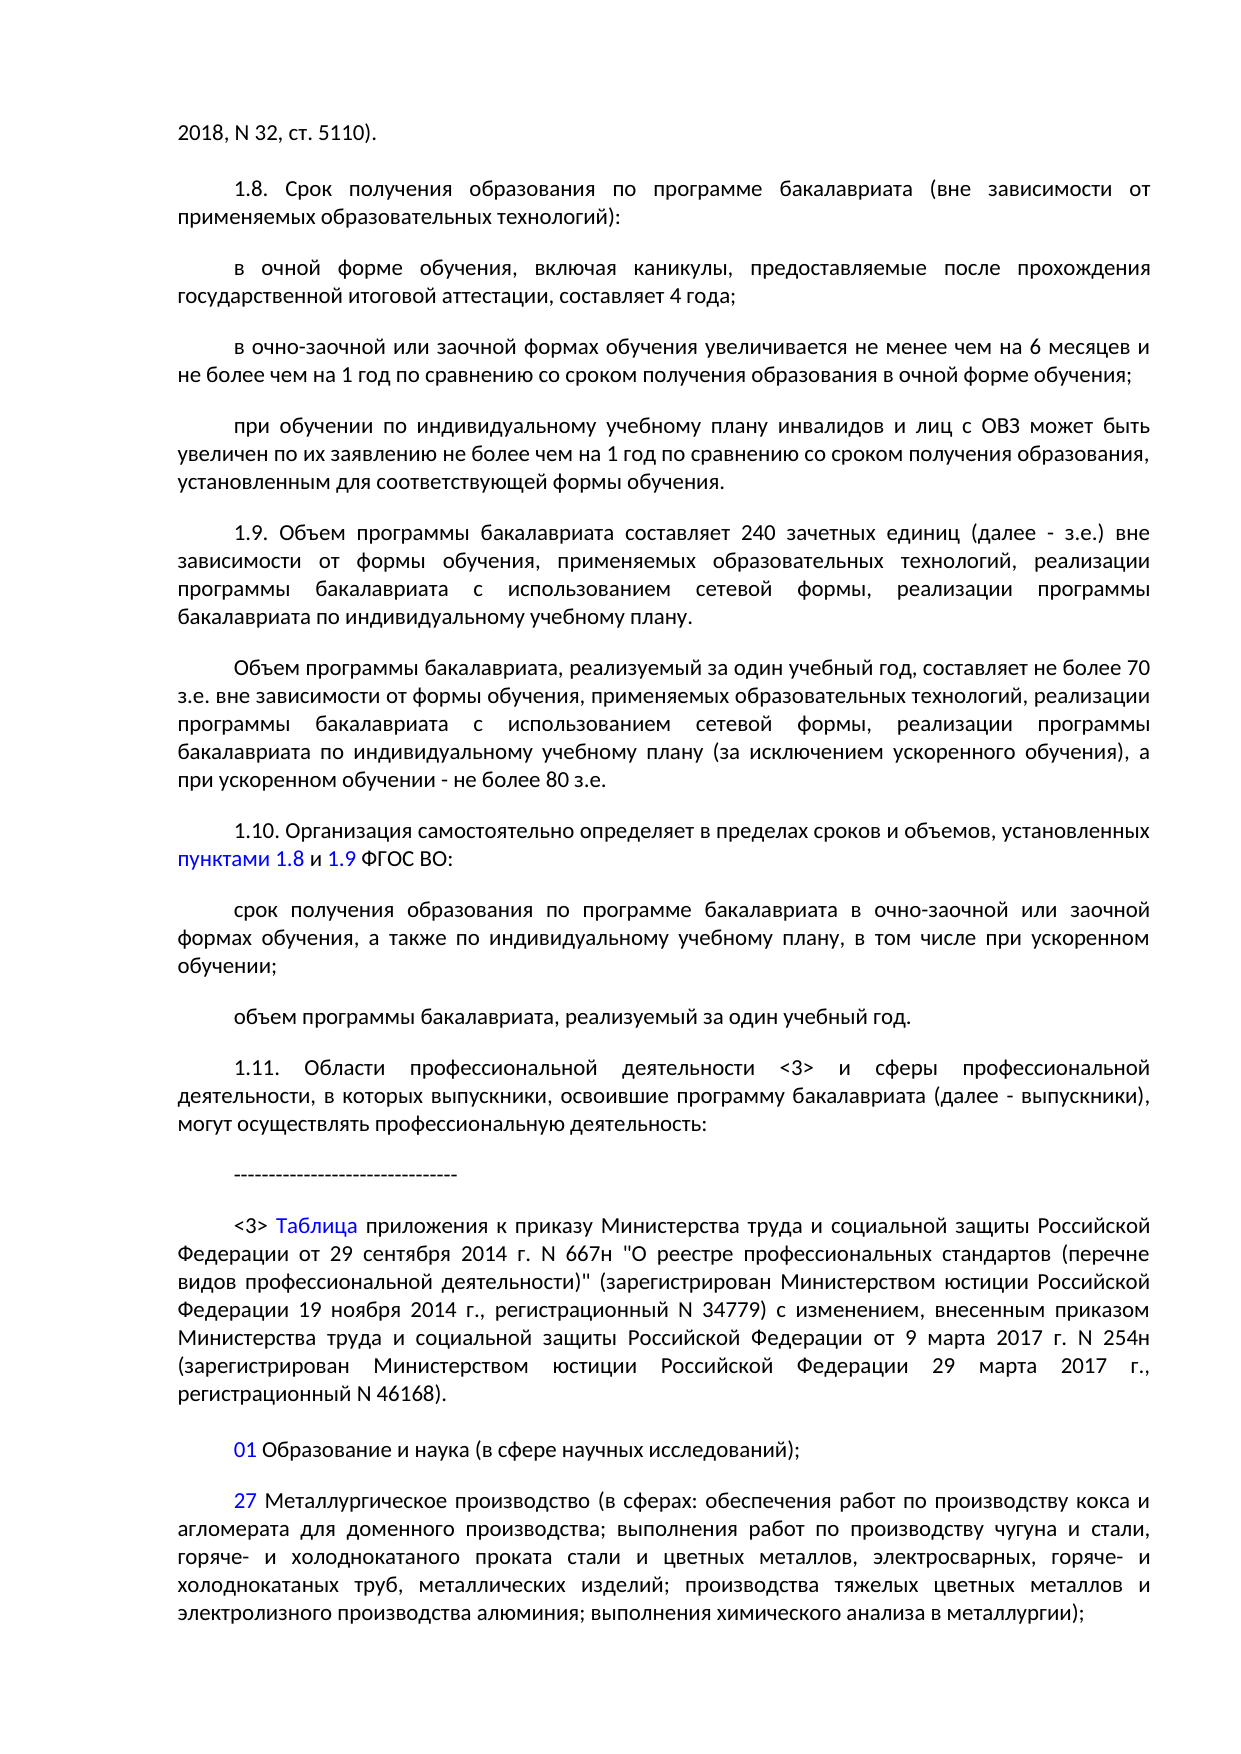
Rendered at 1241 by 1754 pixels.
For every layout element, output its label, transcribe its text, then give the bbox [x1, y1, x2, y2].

text объем программы бакалавриата, реализуемый за один учебный год. [177, 1002, 1152, 1030]
text при обучении по индивидуальному учебному плану инвалидов и лиц с ОВЗ может быть увеличен по их заявлению не более чем на 1 год по сравнению со сроком получения образования, установленным для соответствующей формы обучения. [177, 411, 1152, 495]
text в очной форме обучения, включая каникулы, предоставляемые после прохождения государственной итоговой аттестации, составляет 4 года; [177, 253, 1152, 309]
text Объем программы бакалавриата, реализуемый за один учебный год, составляет не более 70 з.е. вне зависимости от формы обучения, применяемых образовательных технологий, реализации программы бакалавриата с использованием сетевой формы, реализации программы бакалавриата по индивидуальному учебному плану (за исключением ускоренного обучения), а при ускоренном обучении - не более 80 з.е. [177, 653, 1152, 793]
text 1.9. Объем программы бакалавриата составляет 240 зачетных единиц (далее - з.е.) вне зависимости от формы обучения, применяемых образовательных технологий, реализации программы бакалавриата с использованием сетевой формы, реализации программы бакалавриата по индивидуальному учебному плану. [177, 518, 1152, 630]
text 1.10. Организация самостоятельно определяет в пределах сроков и объемов, установленных пунктами 1.8 и 1.9 ФГОС ВО: [177, 816, 1152, 872]
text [177, 118, 1152, 146]
text 01 Образование и наука (в сфере научных исследований); [177, 1435, 1152, 1463]
text -------------------------------- [177, 1160, 1152, 1188]
text 1.11. Области профессиональной деятельности <3> и сферы профессиональной деятельности, в которых выпускники, освоившие программу бакалавриата (далее - выпускники), могут осуществлять профессиональную деятельность: [177, 1053, 1152, 1137]
text <3> Таблица приложения к приказу Министерства труда и социальной защиты Российской Федерации от 29 сентября 2014 г. N 667н "О реестре профессиональных стандартов (перечне видов профессиональной деятельности)" (зарегистрирован Министерством юстиции Российской Федерации 19 ноября 2014 г., регистрационный N 34779) с изменением, внесенным приказом Министерства труда и социальной защиты Российской Федерации от 9 марта 2017 г. N 254н (зарегистрирован Министерством юстиции Российской Федерации 29 марта 2017 г., регистрационный N 46168). [177, 1211, 1152, 1407]
text в очно-заочной или заочной формах обучения увеличивается не менее чем на 6 месяцев и не более чем на 1 год по сравнению со сроком получения образования в очной форме обучения; [177, 332, 1152, 388]
text 1.8. Срок получения образования по программе бакалавриата (вне зависимости от применяемых образовательных технологий): [177, 174, 1152, 230]
text 27 Металлургическое производство (в сферах: обеспечения работ по производству кокса и агломерата для доменного производства; выполнения работ по производству чугуна и стали, горяче- и холоднокатаного проката стали и цветных металлов, электросварных, горяче- и холоднокатаных труб, металлических изделий; производства тяжелых цветных металлов и электролизного производства алюминия; выполнения химического анализа в металлургии); [177, 1486, 1152, 1626]
text срок получения образования по программе бакалавриата в очно-заочной или заочной формах обучения, а также по индивидуальному учебному плану, в том числе при ускоренном обучении; [177, 895, 1152, 979]
